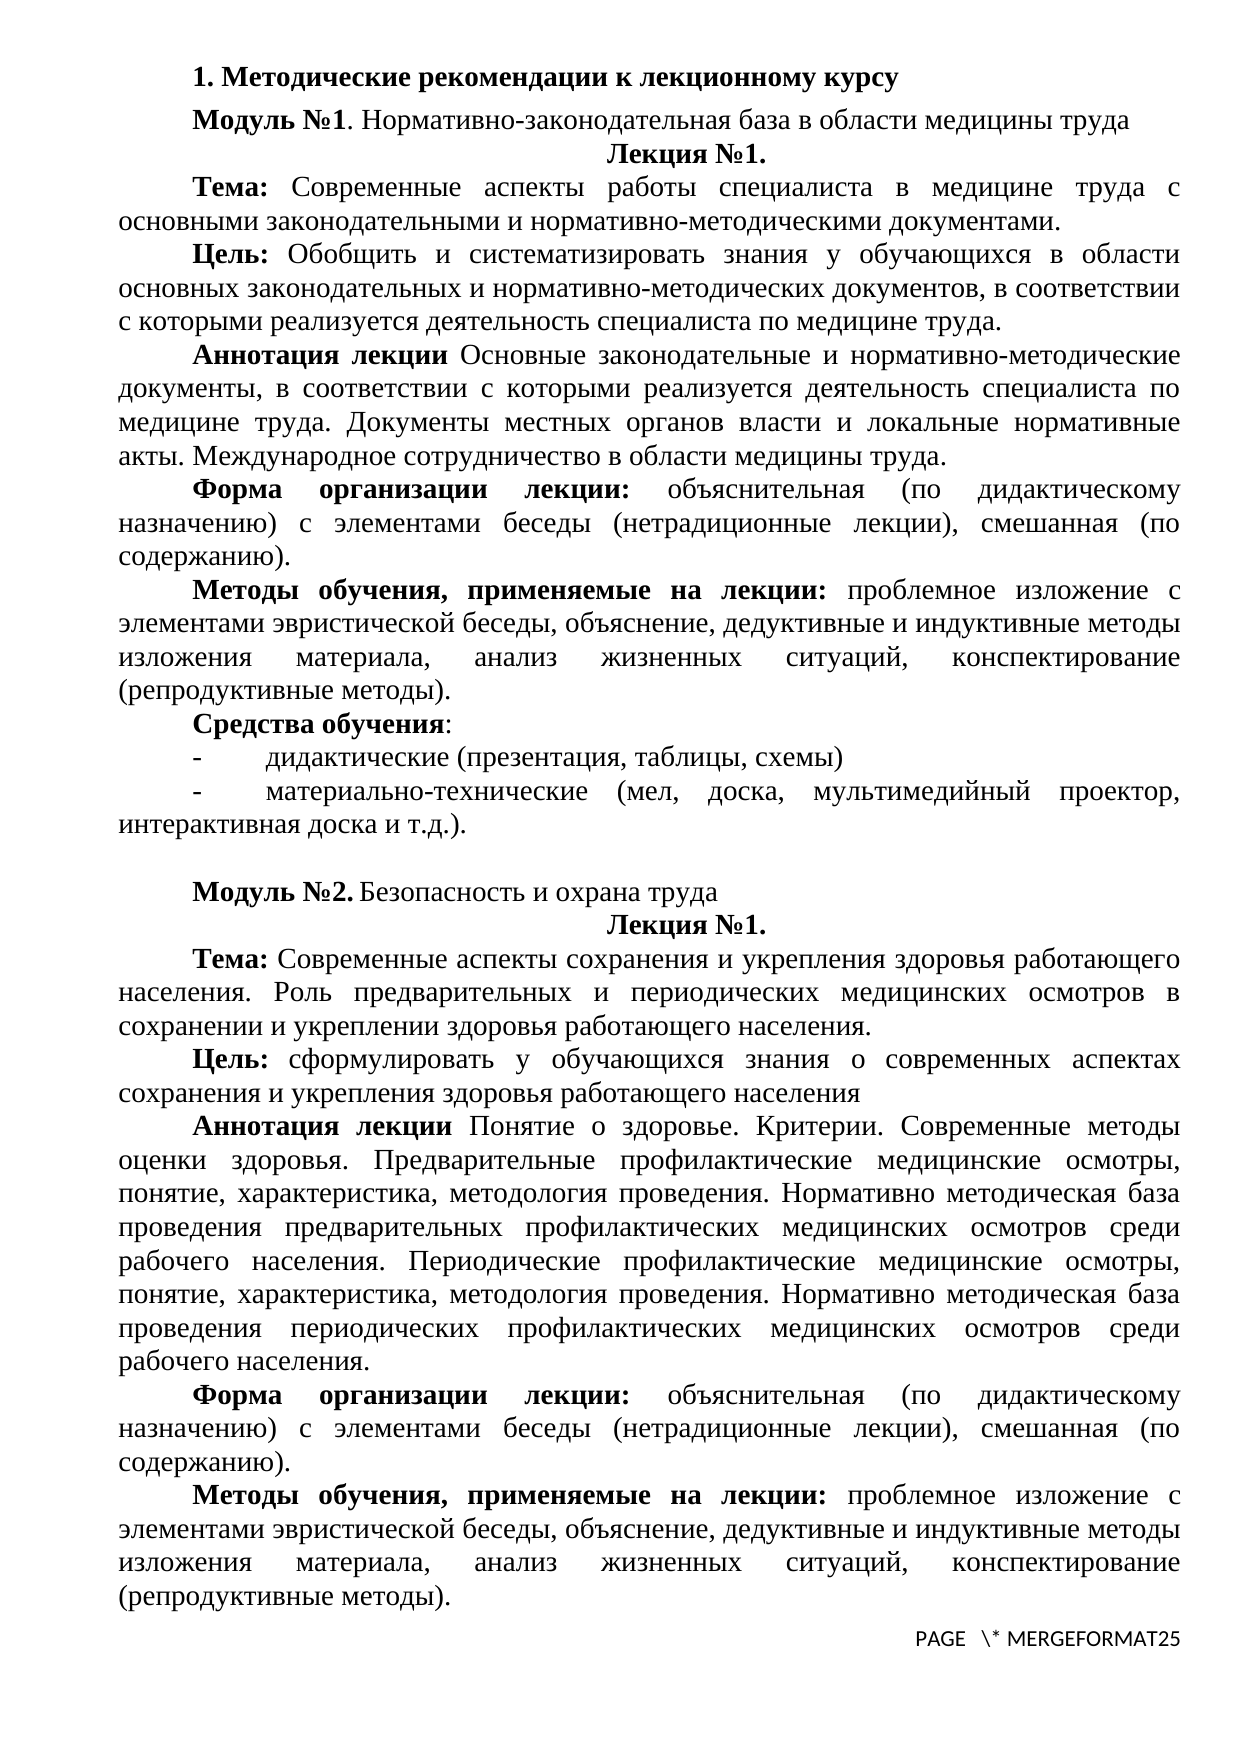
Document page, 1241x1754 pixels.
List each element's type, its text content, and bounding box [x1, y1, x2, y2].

text - материально-технические (мел, доска, мультимедийный проектор, интерактивная доска и т.д.). [118, 773, 1181, 840]
text Цель: сформулировать у обучающихся знания о современных аспектах сохранения и укрепления здоровья работающего населения [118, 1041, 1181, 1108]
text Методы обучения, применяемые на лекции: проблемное изложение с элементами эвристической беседы, объяснение, дедуктивные и индуктивные методы изложения материала, анализ жизненных ситуаций, конспектирование (репродуктивные методы). [118, 572, 1181, 706]
text Аннотация лекции Понятие о здоровье. Критерии. Современные методы оценки здоровья. Предварительные профилактические медицинские осмотры, понятие, характеристика, методология проведения. Нормативно методическая база проведения предварительных профилактических медицинских осмотров среди рабочего населения. Периодические профилактические медицинские осмотры, понятие, характеристика, методология проведения. Нормативно методическая база проведения периодических профилактических медицинских осмотров среди рабочего населения. [118, 1108, 1181, 1377]
text Форма организации лекции: объяснительная (по дидактическому назначению) с элементами беседы (нетрадиционные лекции), смешанная (по содержанию). [118, 1377, 1181, 1477]
text Модуль №2. Безопасность и охрана труда [118, 874, 1181, 907]
text Лекция №1. [118, 136, 1181, 169]
text Аннотация лекции Основные законодательные и нормативно-методические документы, в соответствии с которыми реализуется деятельность специалиста по медицине труда. Документы местных органов власти и локальные нормативные акты. Международное сотрудничество в области медицины труда. [118, 337, 1181, 471]
text Средства обучения: [118, 706, 1181, 739]
text - дидактические (презентация, таблицы, схемы) [118, 739, 1181, 773]
text Тема: Современные аспекты работы специалиста в медицине труда с основными законодательными и нормативно-методическими документами. [118, 169, 1181, 236]
text Методы обучения, применяемые на лекции: проблемное изложение с элементами эвристической беседы, объяснение, дедуктивные и индуктивные методы изложения материала, анализ жизненных ситуаций, конспектирование (репродуктивные методы). [118, 1477, 1181, 1612]
text Форма организации лекции: объяснительная (по дидактическому назначению) с элементами беседы (нетрадиционные лекции), смешанная (по содержанию). [118, 471, 1181, 572]
text Лекция №1. [118, 907, 1181, 941]
text Модуль №1. Нормативно-законодательная база в области медицины труда [118, 102, 1181, 136]
text Тема: Современные аспекты сохранения и укрепления здоровья работающего населения. Роль предварительных и периодических медицинских осмотров в сохранении и укреплении здоровья работающего населения. [118, 941, 1181, 1041]
text 1. Методические рекомендации к лекционному курсу [118, 59, 1181, 93]
text Цель: Обобщить и систематизировать знания у обучающихся в области основных законодательных и нормативно-методических документов, в соответствии с которыми реализуется деятельность специалиста по медицине труда. [118, 236, 1181, 337]
